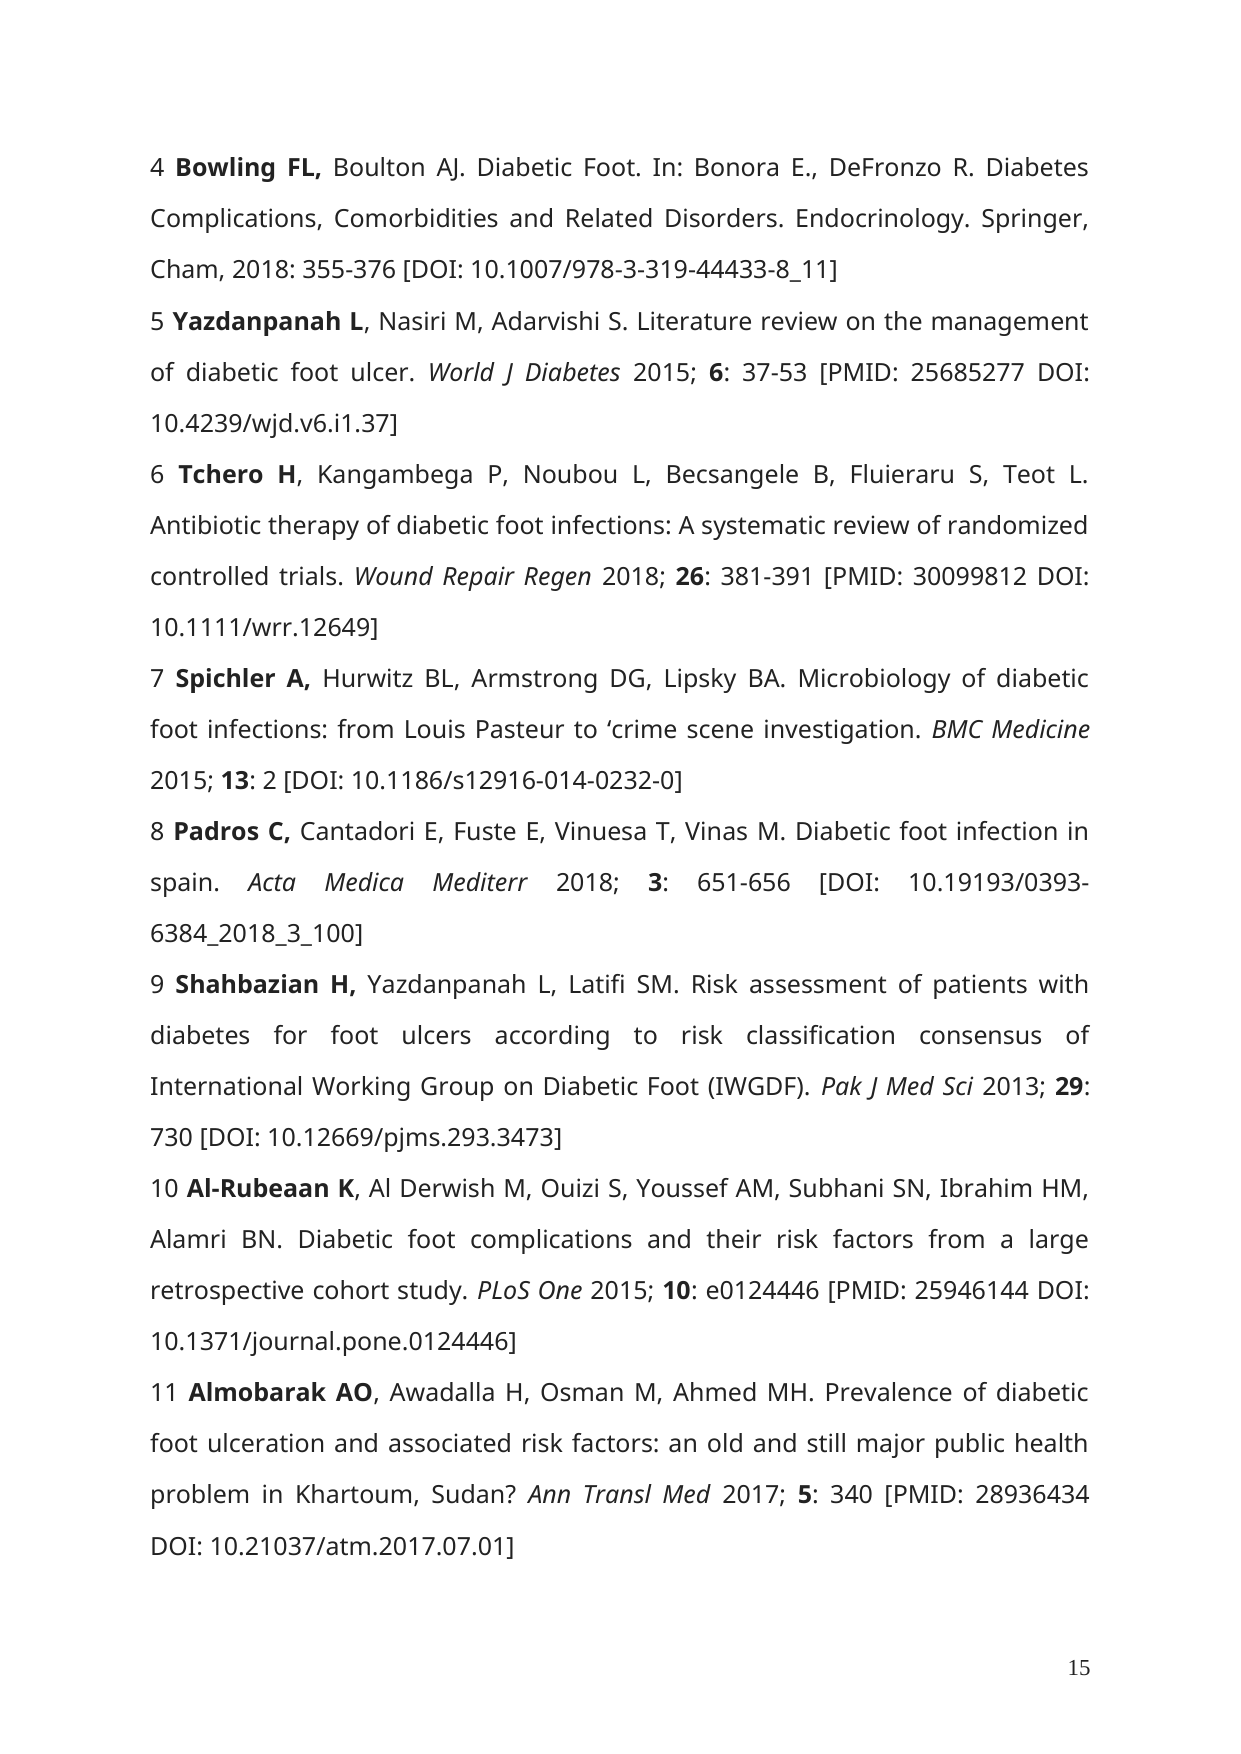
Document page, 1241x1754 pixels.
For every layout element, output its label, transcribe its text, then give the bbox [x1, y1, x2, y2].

text 5 Yazdanpanah L, Nasiri M, Adarvishi S. Literature review on the management of diabetic foot ulcer. World J Diabetes 2015; 6: 37-53 [PMID: 25685277 DOI: 10.4239/wjd.v6.i1.37] [150, 303, 1090, 439]
text 6 Tchero H, Kangambega P, Noubou L, Becsangele B, Fluieraru S, Teot L. Antibiotic therapy of diabetic foot infections: A systematic review of randomized controlled trials. Wound Repair Regen 2018; 26: 381-391 [PMID: 30099812 DOI: 10.1111/wrr.12649] [150, 456, 1090, 643]
text 4 Bowling FL, Boulton AJ. Diabetic Foot. In: Bonora E., DeFronzo R. Diabetes Complications, Comorbidities and Related Disorders. Endocrinology. Springer, Cham, 2018: 355-376 [DOI: 10.1007/978-3-319-44433-8_11] [150, 150, 1090, 286]
text 8 Padros C, Cantadori E, Fuste E, Vinuesa T, Vinas M. Diabetic foot infection in spain. Acta Medica Mediterr 2018; 3: 651-656 [DOI: 10.19193/0393-6384_2018_3_100] [150, 813, 1090, 950]
text 11 Almobarak AO, Awadalla H, Osman M, Ahmed MH. Prevalence of diabetic foot ulceration and associated risk factors: an old and still major public health problem in Khartoum, Sudan? Ann Transl Med 2017; 5: 340 [PMID: 28936434 DOI: 10.21037/atm.2017.07.01] [150, 1375, 1090, 1562]
text 7 Spichler A, Hurwitz BL, Armstrong DG, Lipsky BA. Microbiology of diabetic foot infections: from Louis Pasteur to ‘crime scene investigation. BMC Medicine 2015; 13: 2 [DOI: 10.1186/s12916-014-0232-0] [150, 660, 1090, 797]
text 9 Shahbazian H, Yazdanpanah L, Latifi SM. Risk assessment of patients with diabetes for foot ulcers according to risk classification consensus of International Working Group on Diabetic Foot (IWGDF). Pak J Med Sci 2013; 29: 730 [DOI: 10.12669/pjms.293.3473] [150, 967, 1090, 1154]
text 10 Al-Rubeaan K, Al Derwish M, Ouizi S, Youssef AM, Subhani SN, Ibrahim HM, Alamri BN. Diabetic foot complications and their risk factors from a large retrospective cohort study. PLoS One 2015; 10: e0124446 [PMID: 25946144 DOI: 10.1371/journal.pone.0124446] [150, 1171, 1090, 1358]
